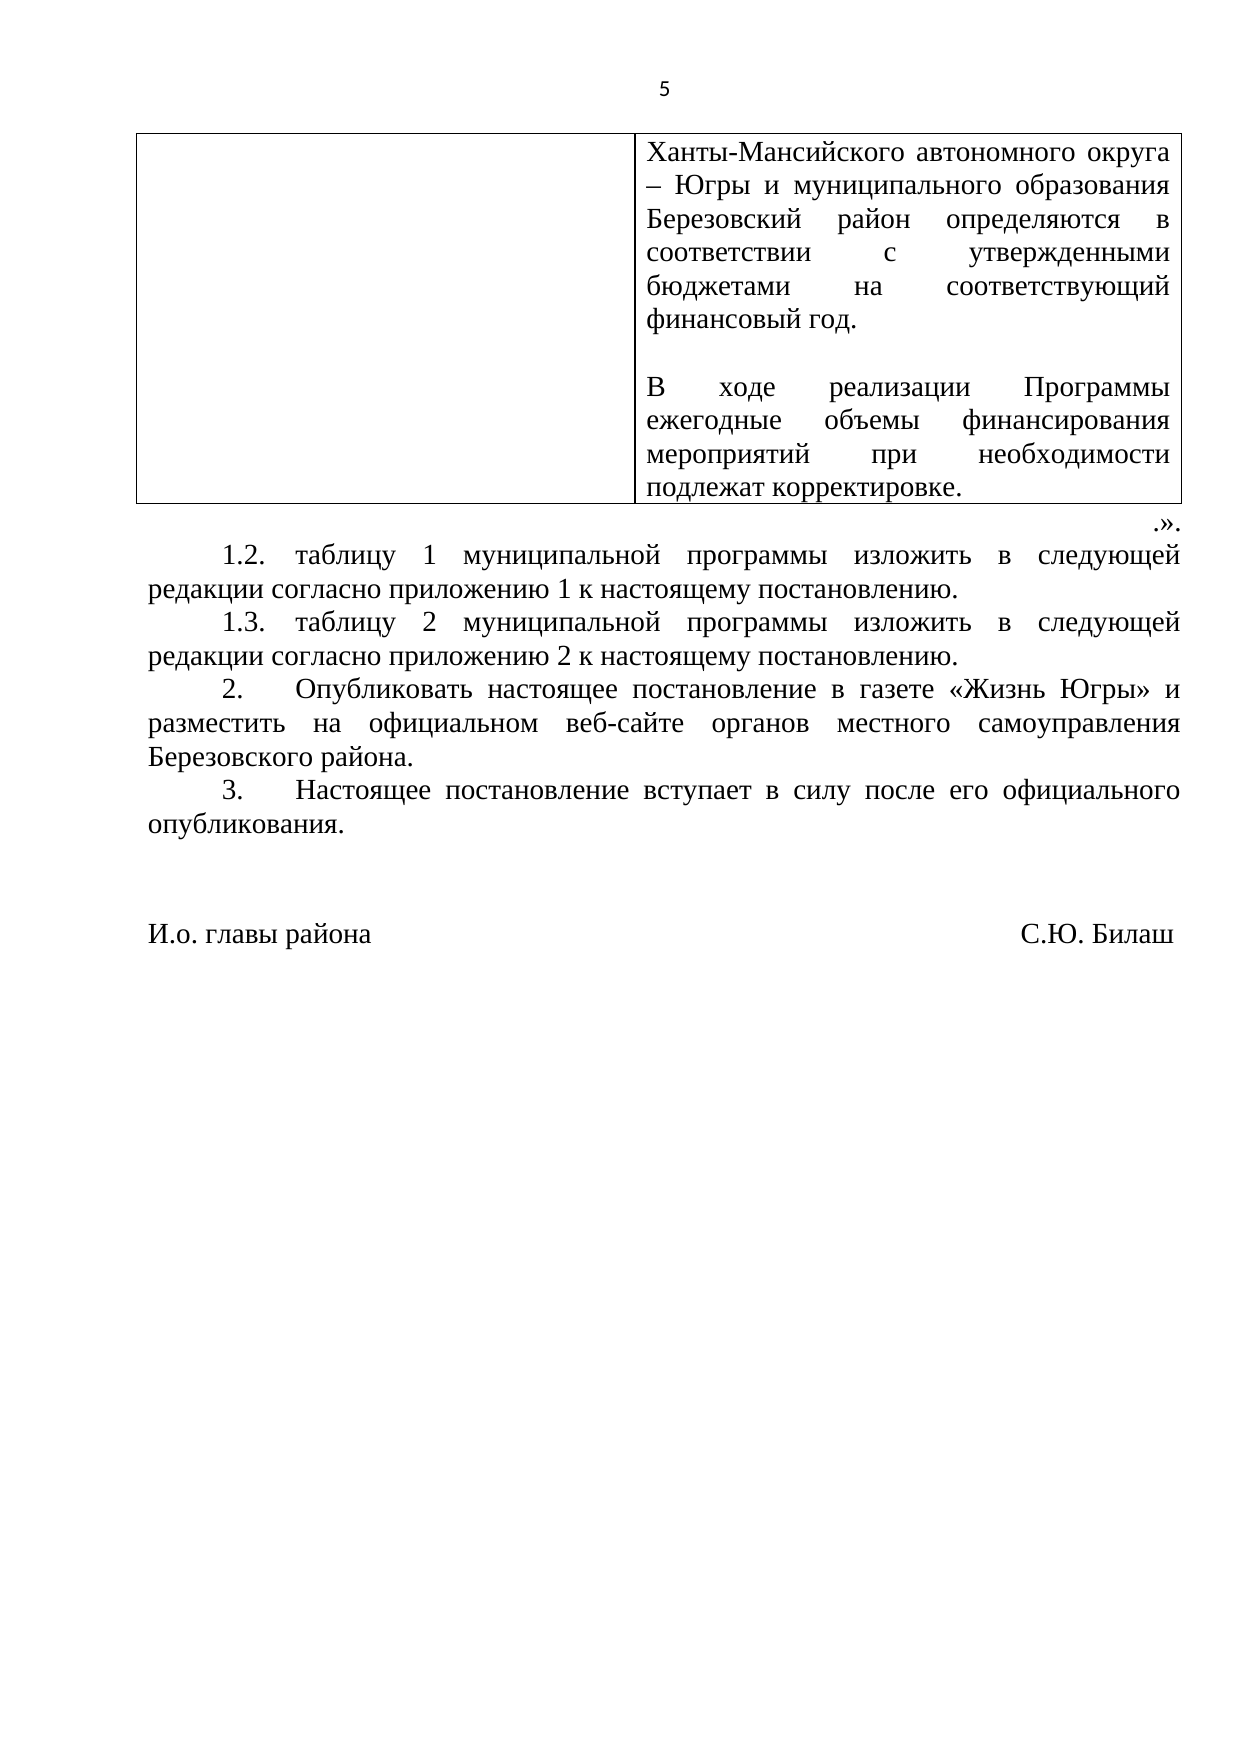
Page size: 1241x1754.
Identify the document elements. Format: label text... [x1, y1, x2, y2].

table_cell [636, 134, 1181, 503]
list Настоящее постановление вступает в силу после его официального опубликования. [148, 772, 1181, 839]
list Опубликовать настоящее постановление в газете «Жизнь Югры» и разместить на официальном веб-сайте органов местного самоуправления Березовского района. [148, 672, 1181, 772]
list таблицу 2 муниципальной программы изложить в следующей редакции согласно приложению 2 к настоящему постановлению. [148, 604, 1181, 672]
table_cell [137, 134, 634, 503]
text И.о. главы района С.Ю. Билаш [148, 916, 1181, 950]
list таблицу 1 муниципальной программы изложить в следующей редакции согласно приложению 1 к настоящему постановлению. [148, 537, 1181, 604]
text .». [148, 504, 1181, 537]
